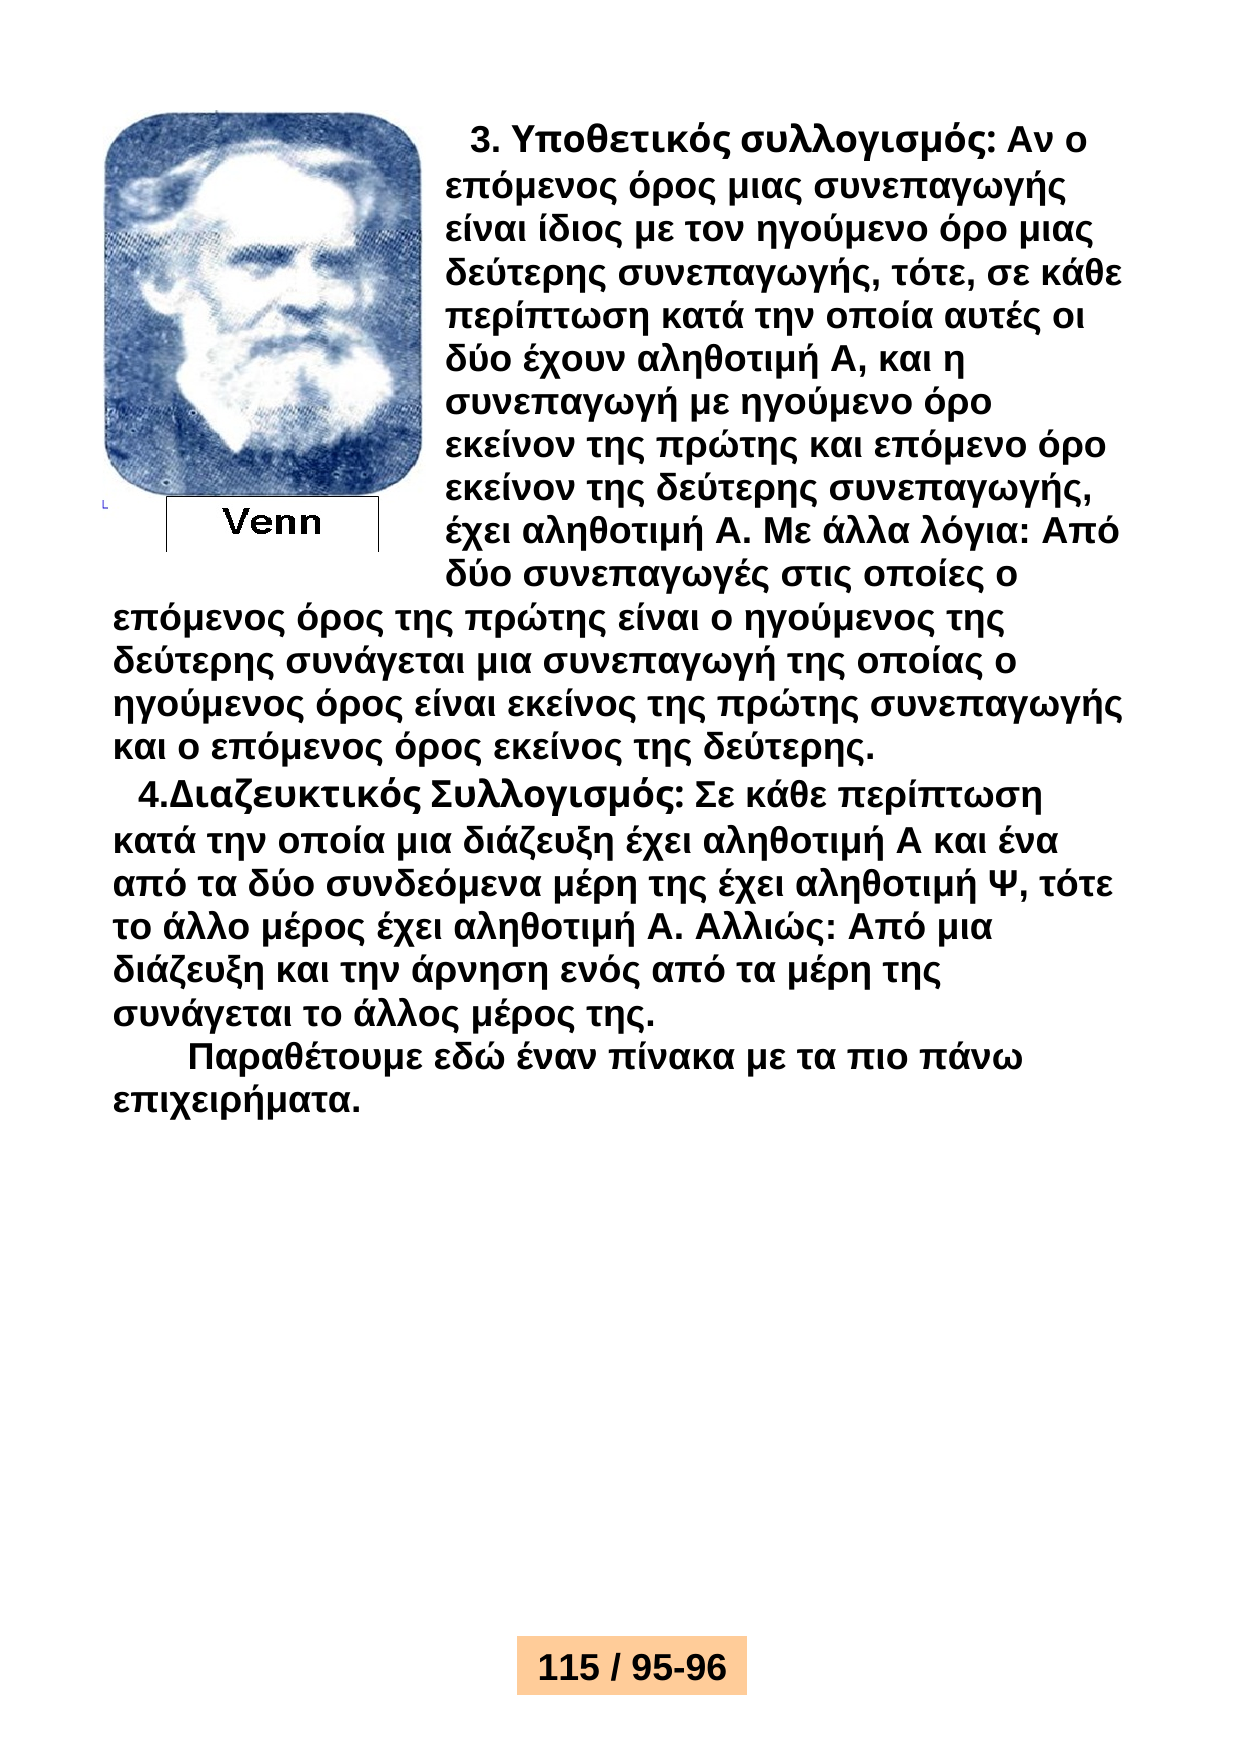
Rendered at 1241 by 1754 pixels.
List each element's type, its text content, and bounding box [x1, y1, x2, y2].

text 4.Διαζευκτικός Συλλογισμός: Σε κάθε περίπτωση κατά την οποία μια διάζευξη έχει αληθοτιμή Α και ένα από τα δύο συνδεόμενα μέρη της έχει αληθοτιμή Ψ, τότε το άλλο μέρος έχει αληθοτιμή Α. Αλλιώς: Από μια διάζευξη και την άρνηση ενός από τα μέρη της συνάγεται το άλλος μέρος της. [112, 767, 1128, 1034]
text 3. Υποθετικός συλλογισμός: Αν ο επόμενος όρος μιας συνεπαγωγής είναι ίδιος με τον ηγούμενο όρο μιας δεύτερης συνεπαγωγής, τότε, σε κάθε περίπτωση κατά την οποία αυτές οι δύο έχουν αληθοτιμή Α, και η συνεπαγωγή με ηγούμενο όρο εκείνον της πρώτης και επόμενο όρο εκείνον της δεύτερης συνεπαγωγής, έχει αληθοτιμή Α. Με άλλα λόγια: Από δύο συνεπαγωγές στις οποίες ο επόμενος όρος της πρώτης είναι ο ηγούμενος της δεύτερης συνάγεται μια συνεπαγωγή της οποίας ο ηγούμενος όρος είναι εκείνος της πρώτης συνεπαγωγής και ο επόμενος όρος εκείνος της δεύτερης. [112, 112, 1128, 767]
picture [102, 110, 426, 552]
text Παραθέτουμε εδώ έναν πίνακα με τα πιο πάνω επιχειρήματα. [112, 1034, 1128, 1120]
